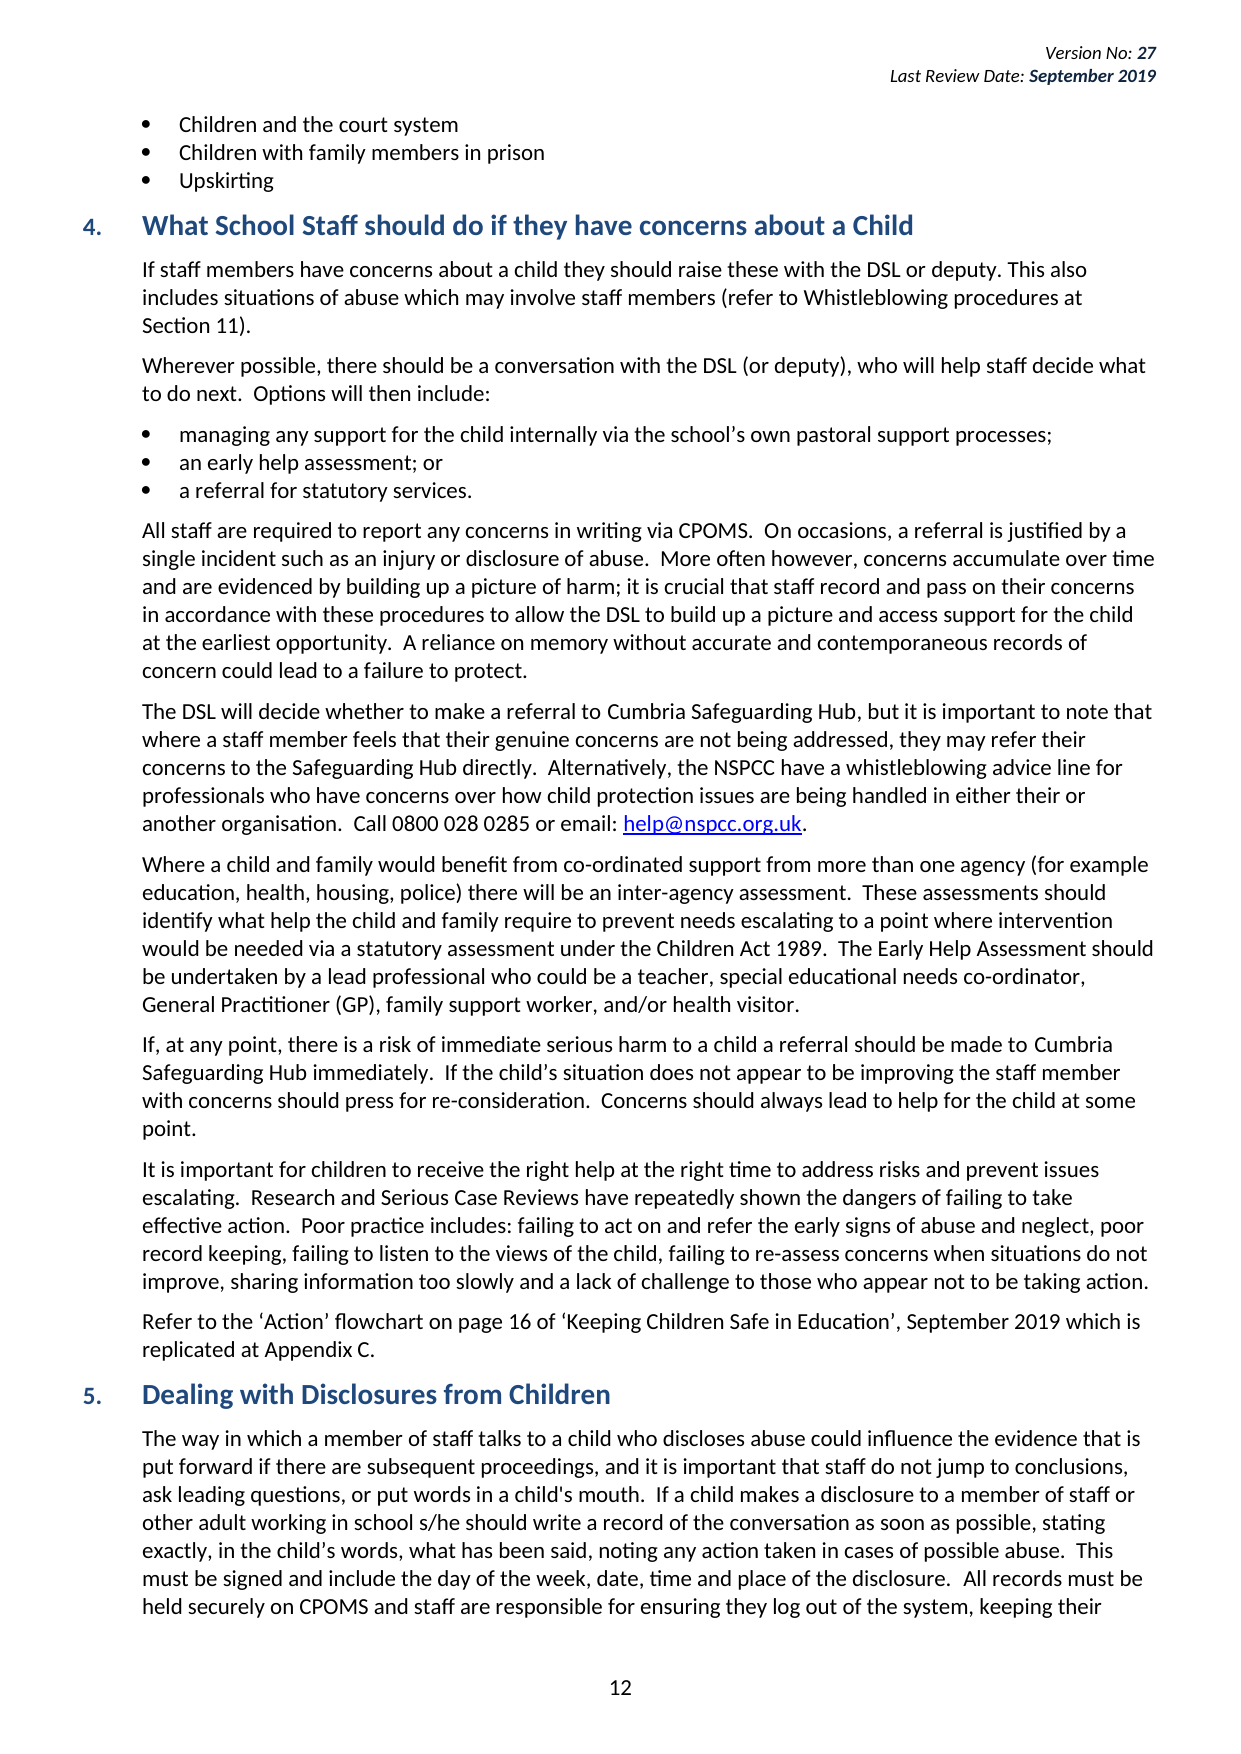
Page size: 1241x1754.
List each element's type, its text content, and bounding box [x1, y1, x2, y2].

text It is important for children to receive the right help at the right time to address risks and prevent issues escalating. Research and Serious Case Reviews have repeatedly shown the dangers of failing to take effective action. Poor practice includes: failing to act on and refer the early signs of abuse and neglect, poor record keeping, failing to listen to the views of the child, failing to re-assess concerns when situations do not improve, sharing information too slowly and a lack of challenge to those who appear not to be taking action. [142, 1155, 1157, 1295]
text If staff members have concerns about a child they should raise these with the DSL or deputy. This also includes situations of abuse which may involve staff members (refer to Whistleblowing procedures at Section 11). [142, 255, 1157, 339]
list an early help assessment; or [142, 448, 1157, 476]
list a referral for statutory services. [142, 476, 1157, 504]
text The DSL will decide whether to make a referral to Cumbria Safeguarding Hub, but it is important to note that where a staff member feels that their genuine concerns are not being addressed, they may refer their concerns to the Safeguarding Hub directly. Alternatively, the NSPCC have a whistleblowing advice line for professionals who have concerns over how child protection issues are being handled in either their or another organisation. Call 0800 028 0285 or email: help@nspcc.org.uk. [142, 697, 1157, 837]
text Where a child and family would benefit from co-ordinated support from more than one agency (for example education, health, housing, police) there will be an inter-agency assessment. These assessments should identify what help the child and family require to prevent needs escalating to a point where intervention would be needed via a statutory assessment under the Children Act 1989. The Early Help Assessment should be undertaken by a lead professional who could be a teacher, special educational needs co-ordinator, General Practitioner (GP), family support worker, and/or health visitor. [142, 850, 1157, 1018]
text If, at any point, there is a risk of immediate serious harm to a child a referral should be made to Cumbria Safeguarding Hub immediately. If the child’s situation does not appear to be improving the staff member with concerns should press for re-consideration. Concerns should always lead to help for the child at some point. [142, 1030, 1157, 1142]
text Refer to the ‘Action’ flowchart on page 16 of ‘Keeping Children Safe in Education’, September 2019 which is replicated at Appendix C. [142, 1307, 1157, 1363]
list Children and the court system [142, 110, 1157, 138]
list Children with family members in prison [142, 138, 1157, 166]
list Upskirting [142, 166, 1157, 194]
list managing any support for the child internally via the school’s own pastoral support processes; [142, 420, 1157, 448]
subtitle What School Staff should do if they have concerns about a Child [83, 207, 1157, 242]
subtitle Dealing with Disclosures from Children [83, 1376, 1157, 1412]
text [142, 1424, 1157, 1620]
text Wherever possible, there should be a conversation with the DSL (or deputy), who will help staff decide what to do next. Options will then include: [142, 351, 1157, 407]
text All staff are required to report any concerns in writing via CPOMS. On occasions, a referral is justified by a single incident such as an injury or disclosure of abuse. More often however, concerns accumulate over time and are evidenced by building up a picture of harm; it is crucial that staff record and pass on their concerns in accordance with these procedures to allow the DSL to build up a picture and access support for the child at the earliest opportunity. A reliance on memory without accurate and contemporaneous records of concern could lead to a failure to protect. [142, 516, 1157, 684]
